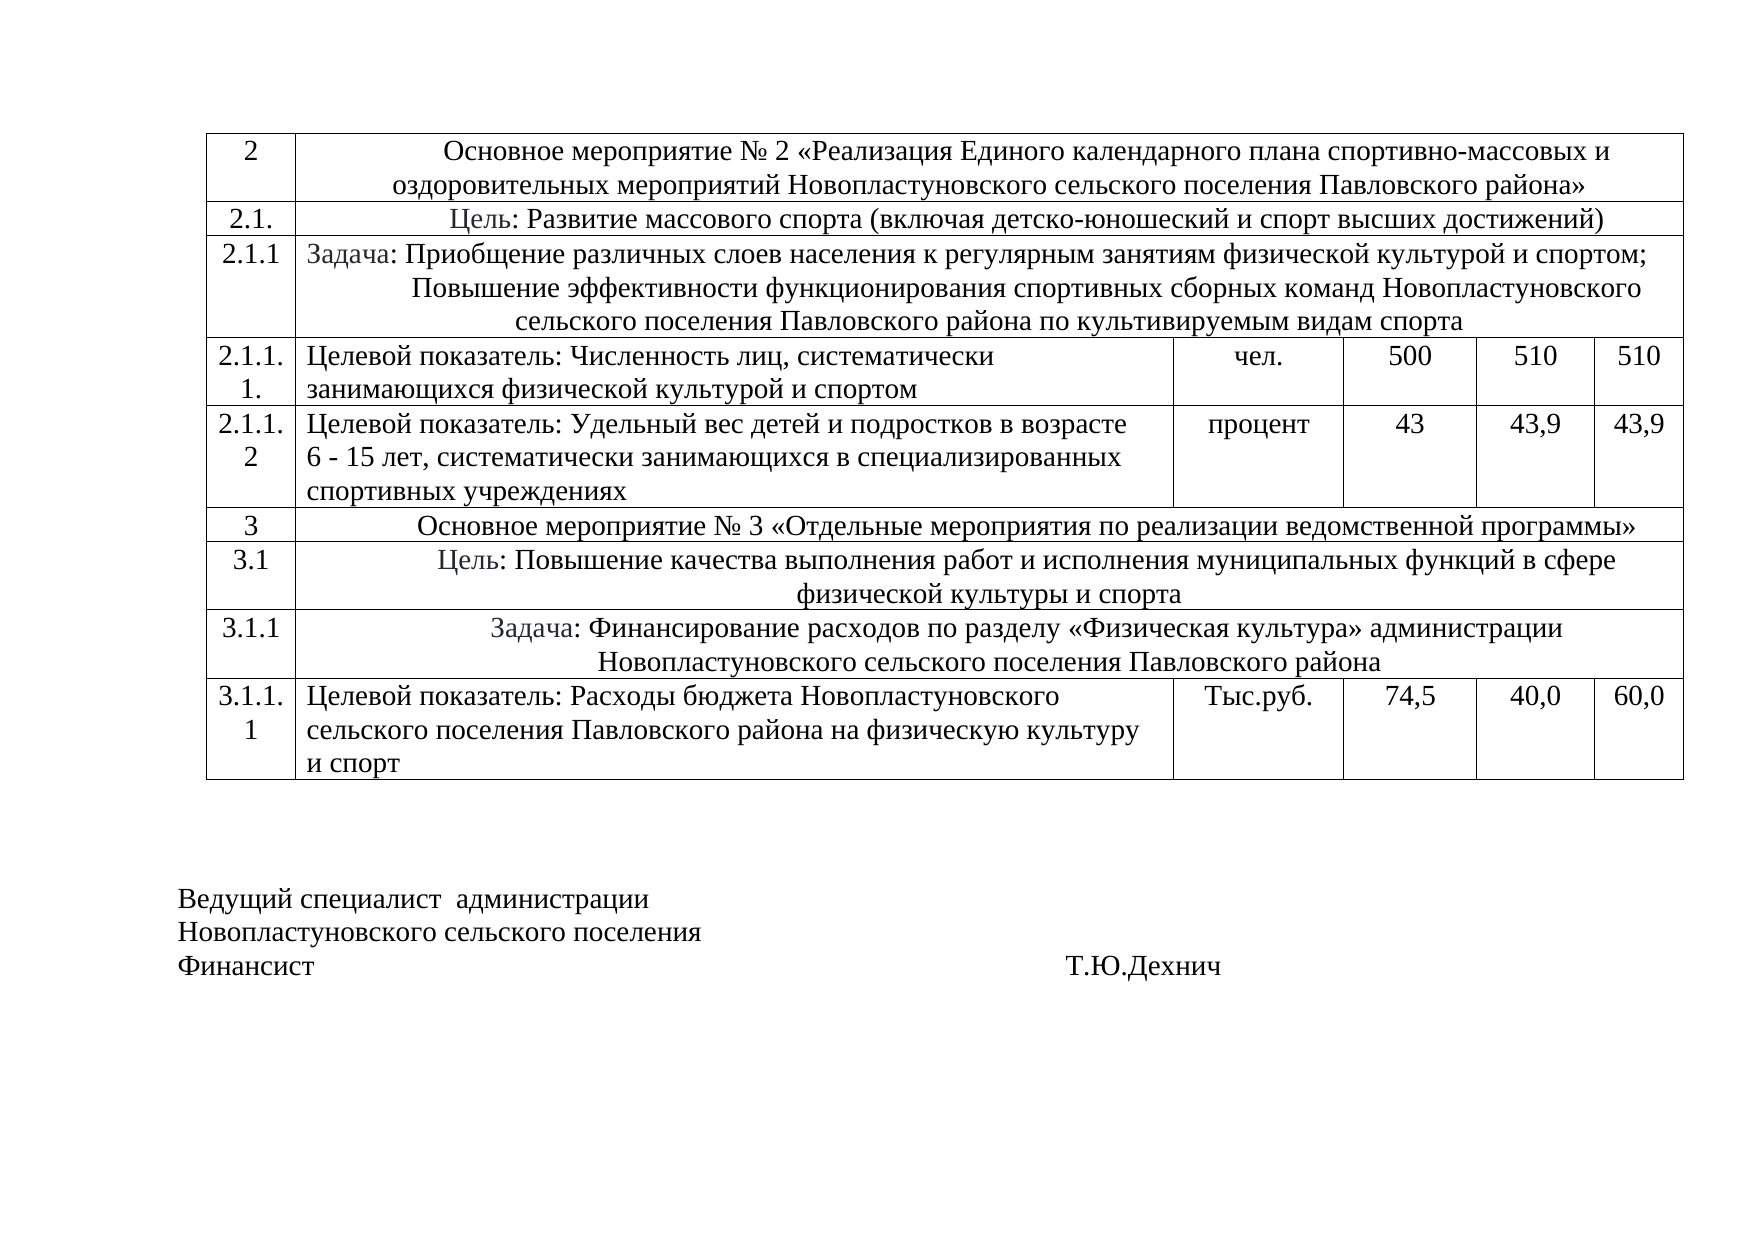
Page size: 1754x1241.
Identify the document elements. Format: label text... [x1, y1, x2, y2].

text Ведущий специалист администрации [177, 881, 1695, 914]
table_cell 43,9 [1477, 406, 1594, 507]
text Новопластуновского сельского поселения [177, 914, 1695, 948]
table_cell 3.1 [207, 542, 295, 609]
table_cell 500 [1344, 338, 1476, 405]
table_cell Целевой показатель: Удельный вес детей и подростков в возрасте 6 - 15 лет, систематически занимающихся в специализированных спортивных учреждениях [296, 406, 1173, 507]
table_cell 3 [207, 508, 295, 541]
table_cell Цель: Развитие массового спорта (включая детско-юношеский и спорт высших достижений) [296, 202, 1683, 235]
table_cell 43,9 [1595, 406, 1683, 507]
table_cell 43 [1344, 406, 1476, 507]
table_cell 2.1. [207, 202, 295, 235]
table_cell процент [1174, 406, 1343, 507]
table_cell 510 [1477, 338, 1594, 405]
table_cell 2.1.1.1. [207, 338, 295, 405]
text Финансист Т.Ю.Дехнич [177, 948, 1695, 981]
table_cell 60,0 [1595, 679, 1683, 779]
table_cell 74,5 [1344, 679, 1476, 779]
table_cell 2.1.1 [207, 236, 295, 337]
table_cell чел. [1174, 338, 1343, 405]
table_cell Тыс.руб. [1174, 679, 1343, 779]
table_cell 3.1.1.1 [207, 679, 295, 779]
table_cell Основное мероприятие № 2 «Реализация Единого календарного плана спортивно-массовых и оздоровительных мероприятий Новопластуновского сельского поселения Павловского района» [296, 134, 1683, 201]
table_cell 3.1.1 [207, 610, 295, 677]
table_cell 40,0 [1477, 679, 1594, 779]
table_cell Задача: Приобщение различных слоев населения к регулярным занятиям физической культурой и спортом; Повышение эффективности функционирования спортивных сборных команд Новопластуновского сельского поселения Павловского района по культивируемым видам спорта [296, 236, 1683, 337]
table_cell Целевой показатель: Расходы бюджета Новопластуновского сельского поселения Павловского района на физическую культуру и спорт [296, 679, 1173, 779]
table_cell 2.1.1.2 [207, 406, 295, 507]
table_cell 2 [207, 134, 295, 201]
table_cell 510 [1595, 338, 1683, 405]
table_cell Основное мероприятие № 3 «Отдельные мероприятия по реализации ведомственной программы» [296, 508, 1683, 541]
table_cell Задача: Финансирование расходов по разделу «Физическая культура» администрации Новопластуновского сельского поселения Павловского района [296, 610, 1683, 677]
table_cell Цель: Повышение качества выполнения работ и исполнения муниципальных функций в сфере физической культуры и спорта [296, 542, 1683, 609]
table_cell Целевой показатель: Численность лиц, систематически занимающихся физической культурой и спортом [296, 338, 1173, 405]
